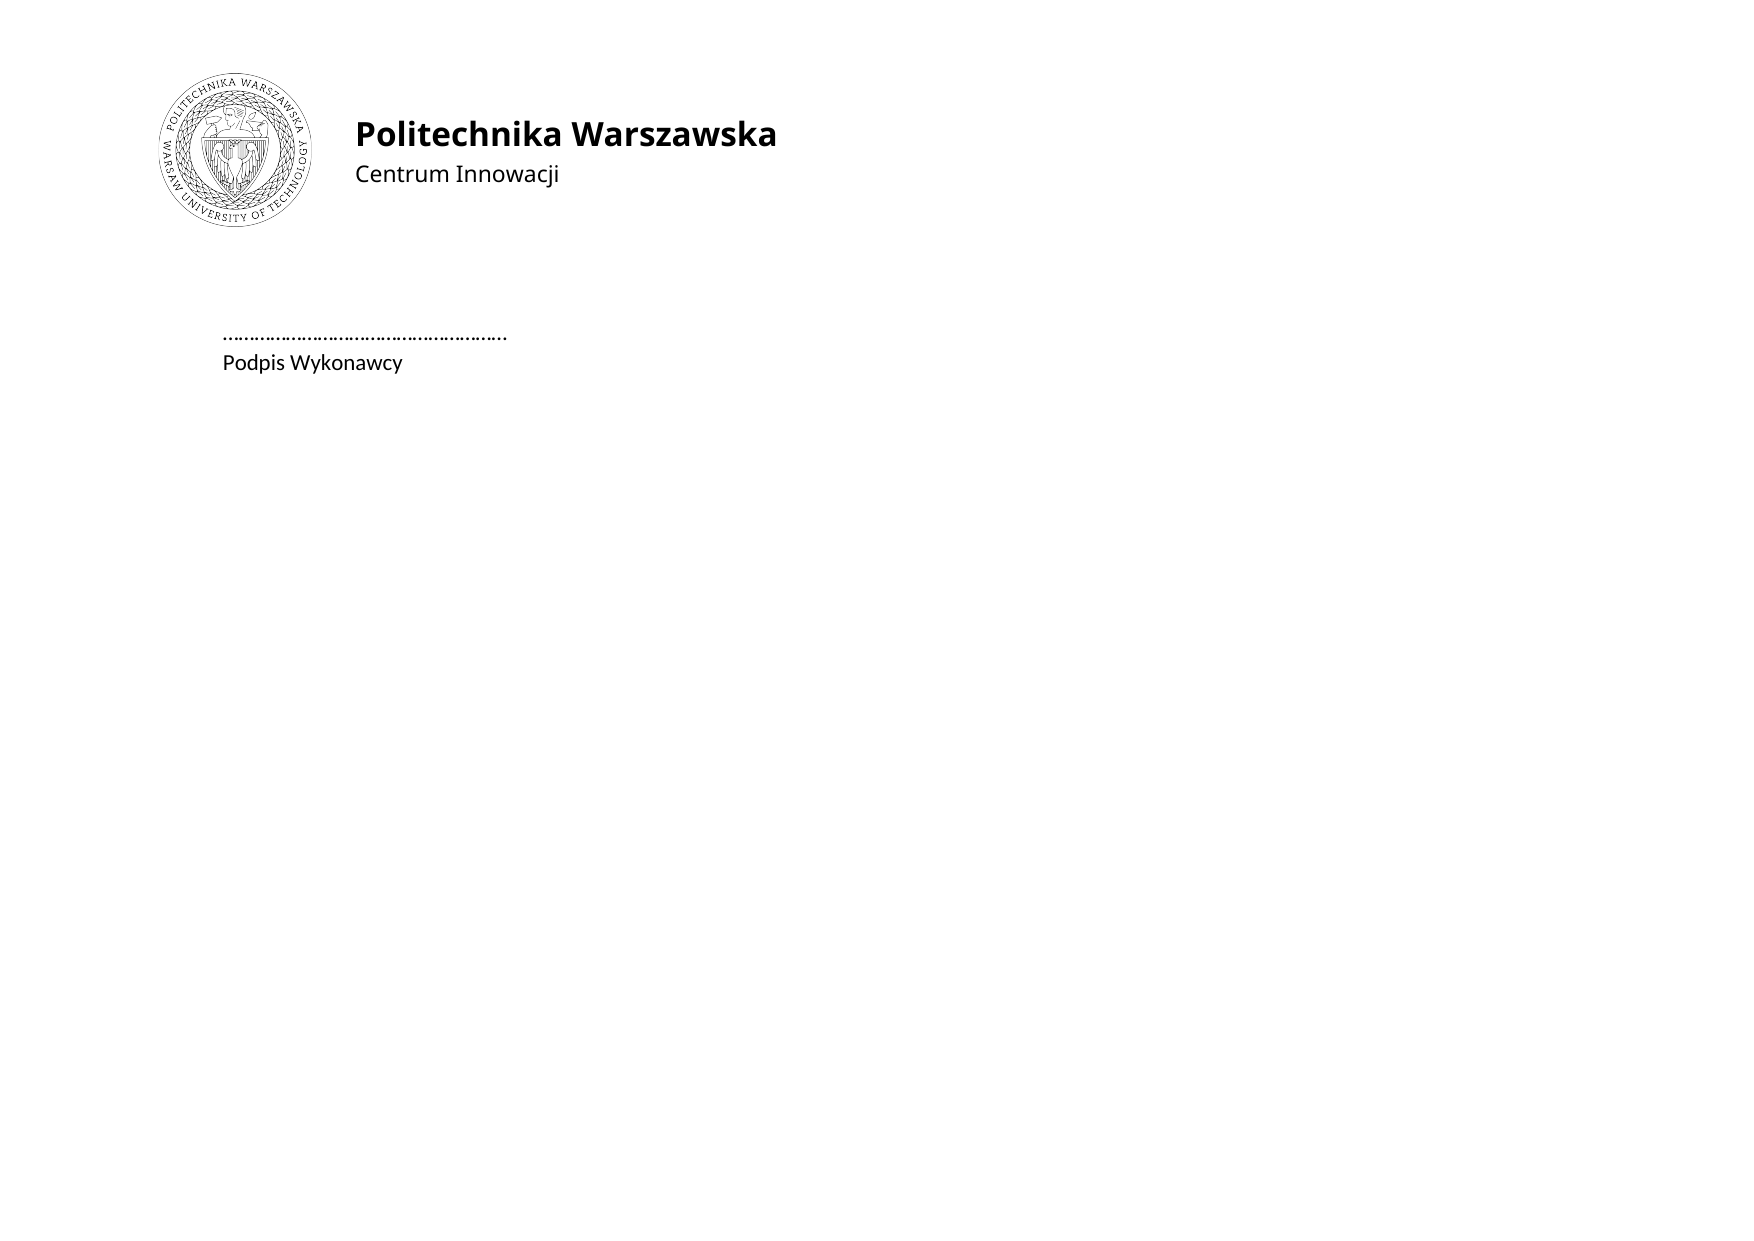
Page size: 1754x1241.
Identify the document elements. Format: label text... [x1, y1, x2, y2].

picture [158, 73, 312, 227]
list ……………………………………………… [223, 318, 1606, 346]
list Podpis Wykonawcy [223, 348, 1606, 376]
